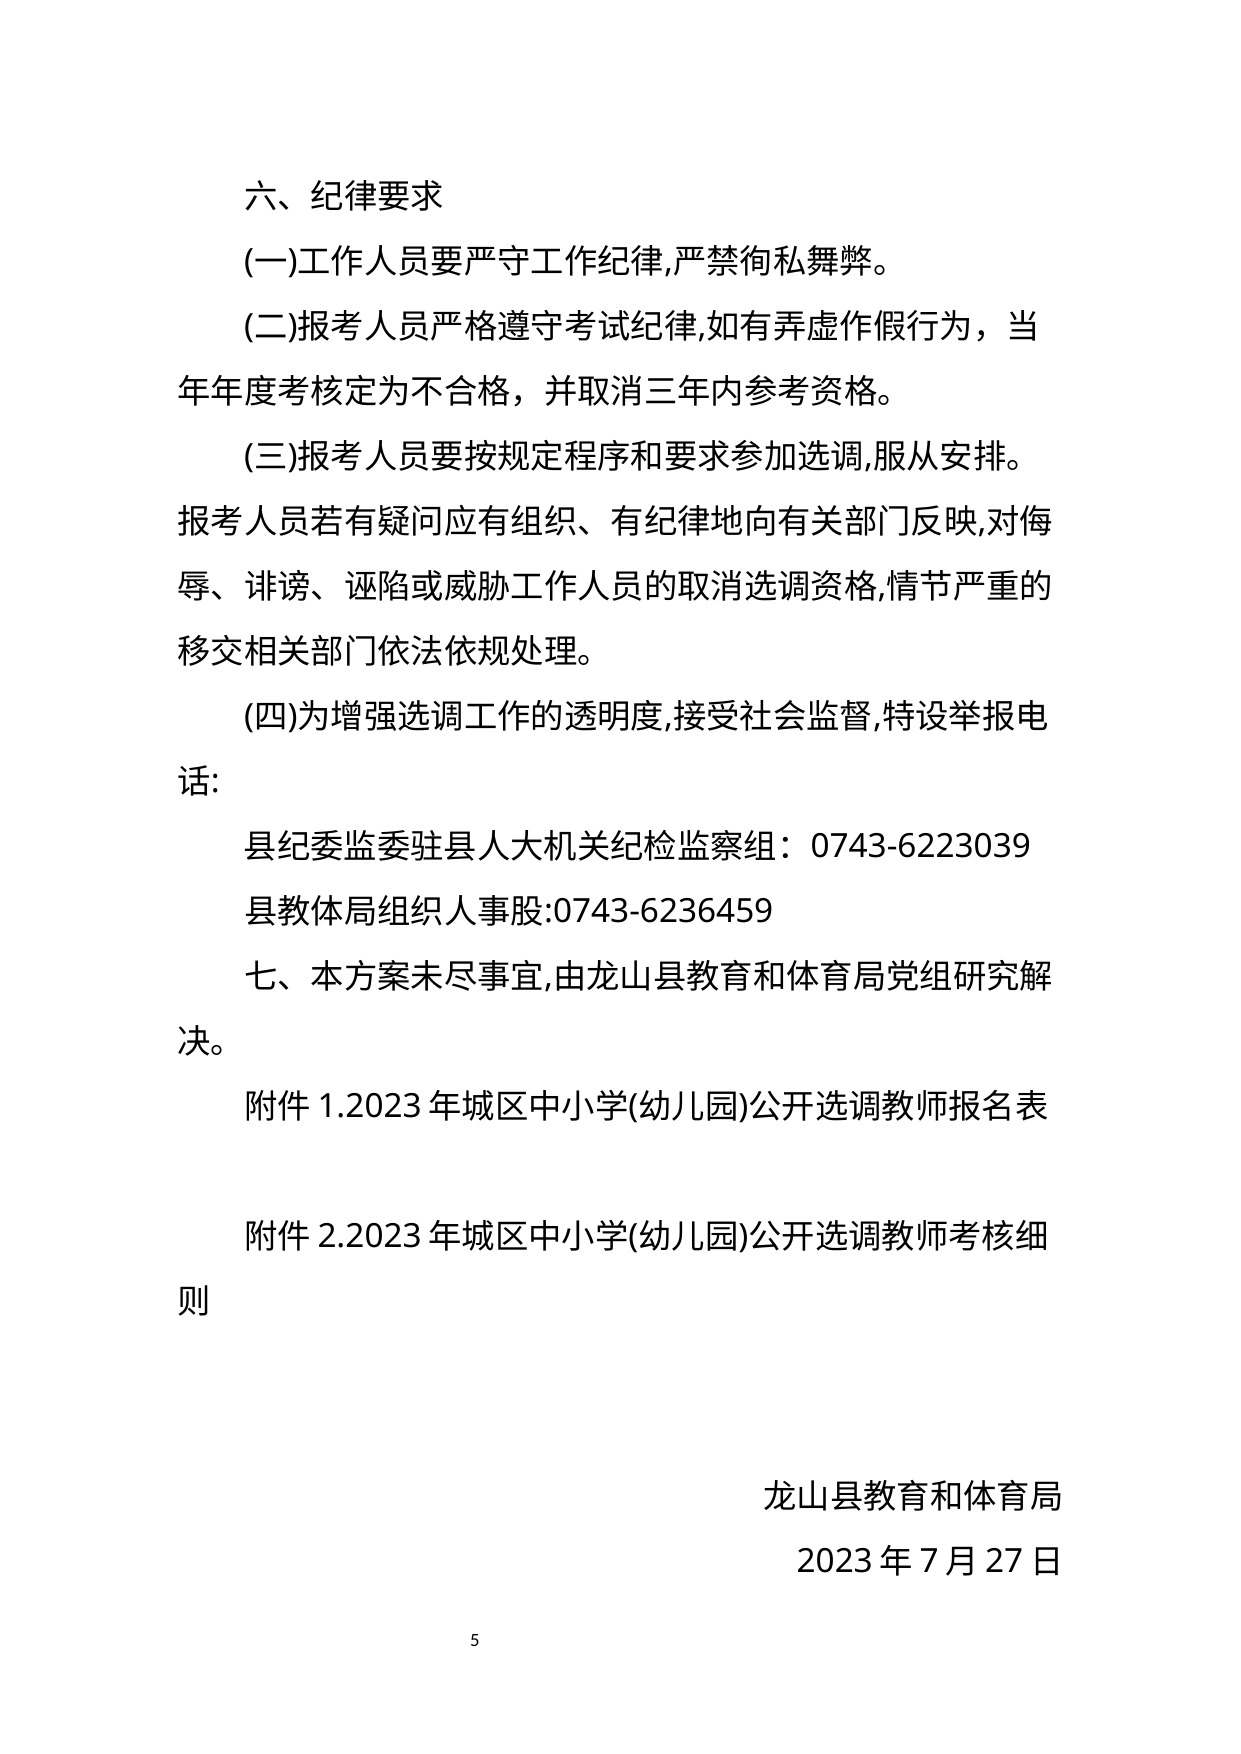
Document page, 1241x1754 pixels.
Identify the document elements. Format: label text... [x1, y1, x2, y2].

text 六、纪律要求 [177, 162, 1063, 227]
text 2023年7月27日 [177, 1527, 1063, 1592]
text (四)为增强选调工作的透明度,接受社会监督,特设举报电话: [177, 682, 1063, 812]
text (二)报考人员严格遵守考试纪律,如有弄虚作假行为，当年年度考核定为不合格，并取消三年内参考资格。 [177, 292, 1063, 422]
text (三)报考人员要按规定程序和要求参加选调,服从安排。报考人员若有疑问应有组织、有纪律地向有关部门反映,对侮辱、诽谤、诬陷或威胁工作人员的取消选调资格,情节严重的移交相关部门依法依规处理。 [177, 422, 1063, 682]
text (一)工作人员要严守工作纪律,严禁徇私舞弊。 [177, 227, 1063, 292]
text 县教体局组织人事股:0743-6236459 [177, 877, 1063, 942]
text 附件1.2023年城区中小学(幼儿园)公开选调教师报名表 [177, 1072, 1063, 1202]
text 附件2.2023年城区中小学(幼儿园)公开选调教师考核细则 [177, 1202, 1063, 1332]
text 龙山县教育和体育局 [177, 1462, 1063, 1527]
text 县纪委监委驻县人大机关纪检监察组：0743-6223039 [244, 812, 1063, 877]
text 七、本方案未尽事宜,由龙山县教育和体育局党组研究解决。 [177, 942, 1063, 1072]
